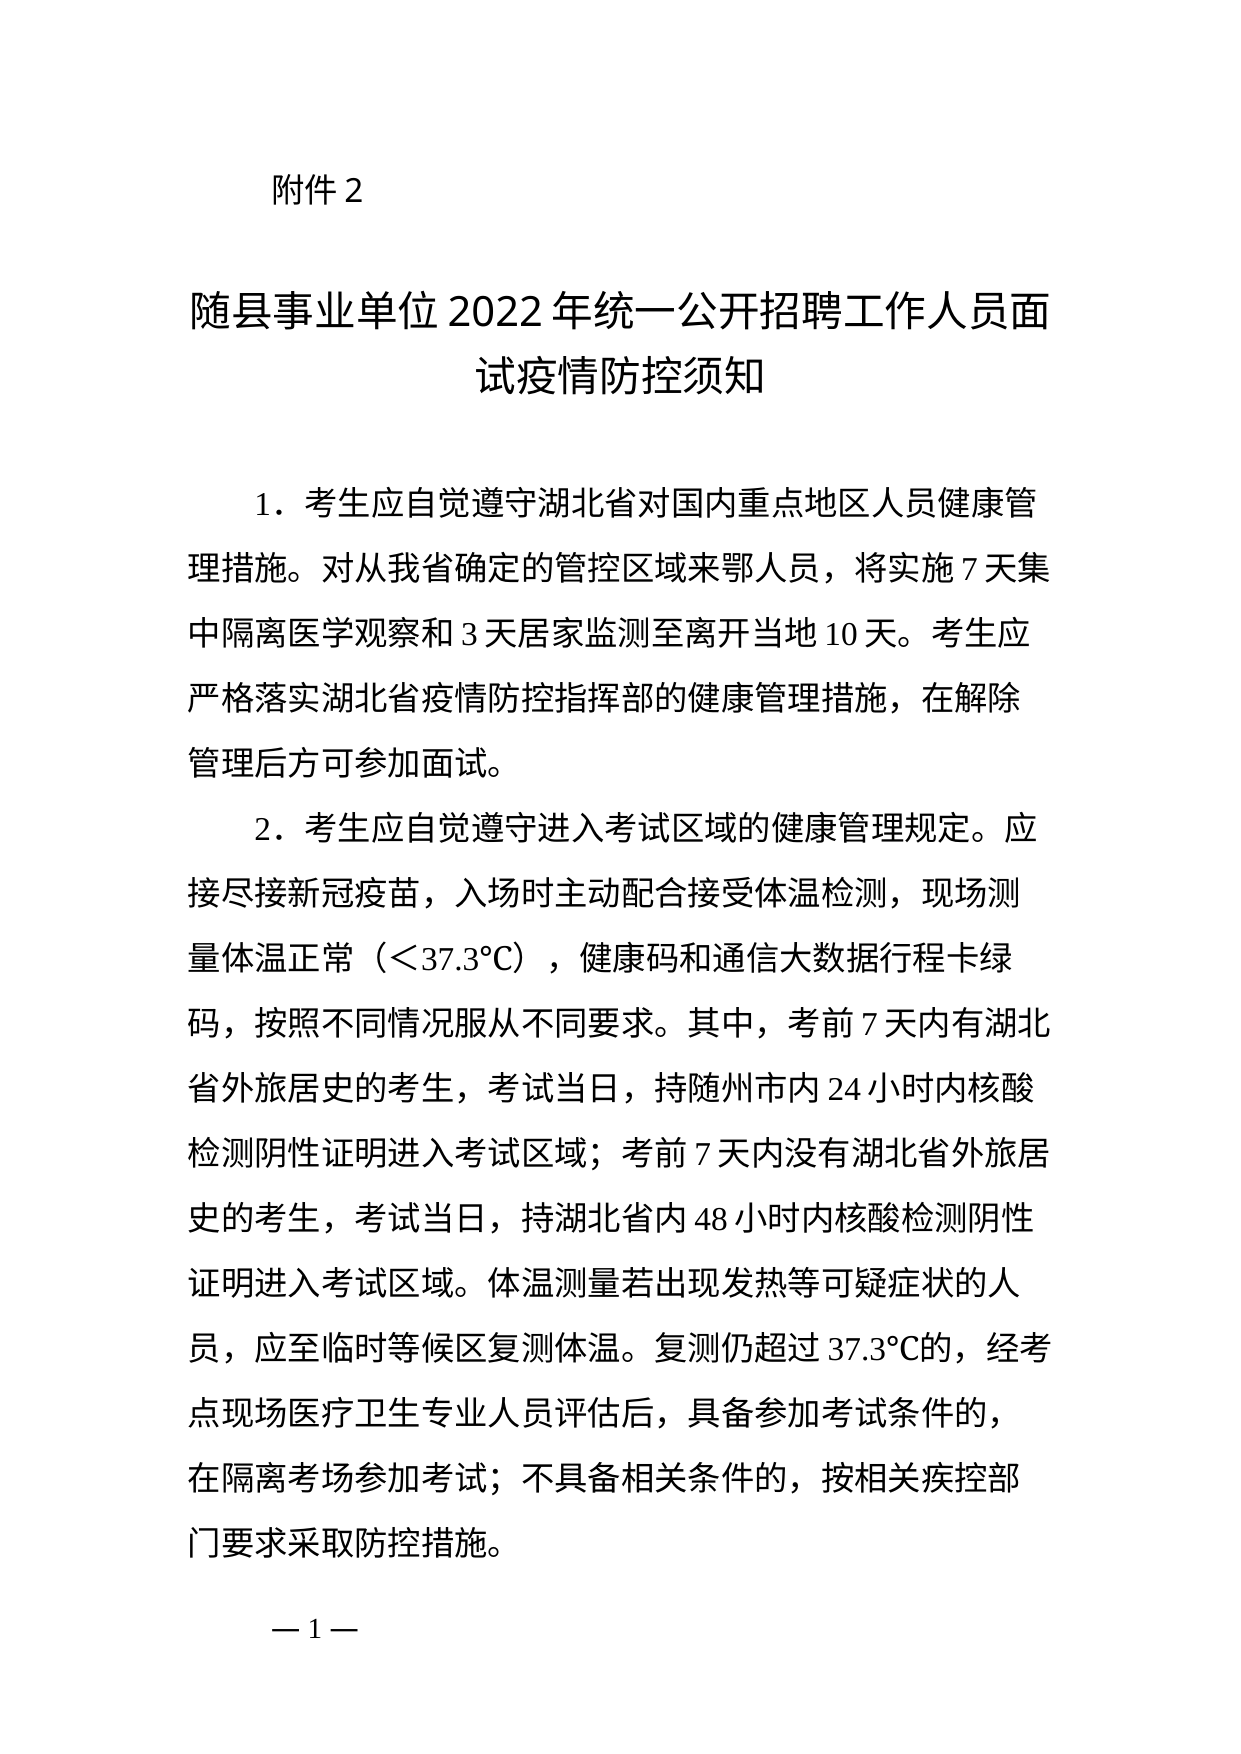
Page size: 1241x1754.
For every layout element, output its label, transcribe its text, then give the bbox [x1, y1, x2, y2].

list 考生应自觉遵守湖北省对国内重点地区人员健康管理措施。对从我省确定的管控区域来鄂人员，将实施7天集中隔离医学观察和3天居家监测至离开当地10天。考生应严格落实湖北省疫情防控指挥部的健康管理措施，在解除管理后方可参加面试。 [187, 468, 1053, 793]
text 随县事业单位2022年统一公开招聘工作人员面试疫情防控须知 [187, 276, 1053, 406]
text 附件2 [187, 154, 1053, 215]
list 考生应自觉遵守进入考试区域的健康管理规定。应接尽接新冠疫苗，入场时主动配合接受体温检测，现场测量体温正常（＜37.3℃），健康码和通信大数据行程卡绿码，按照不同情况服从不同要求。其中，考前7天内有湖北省外旅居史的考生，考试当日，持随州市内24小时内核酸检测阴性证明进入考试区域；考前7天内没有湖北省外旅居史的考生，考试当日，持湖北省内48小时内核酸检测阴性证明进入考试区域。体温测量若出现发热等可疑症状的人员，应至临时等候区复测体温。复测仍超过37.3℃的，经考点现场医疗卫生专业人员评估后，具备参加考试条件的，在隔离考场参加考试；不具备相关条件的，按相关疾控部门要求采取防控措施。 [187, 793, 1053, 1573]
